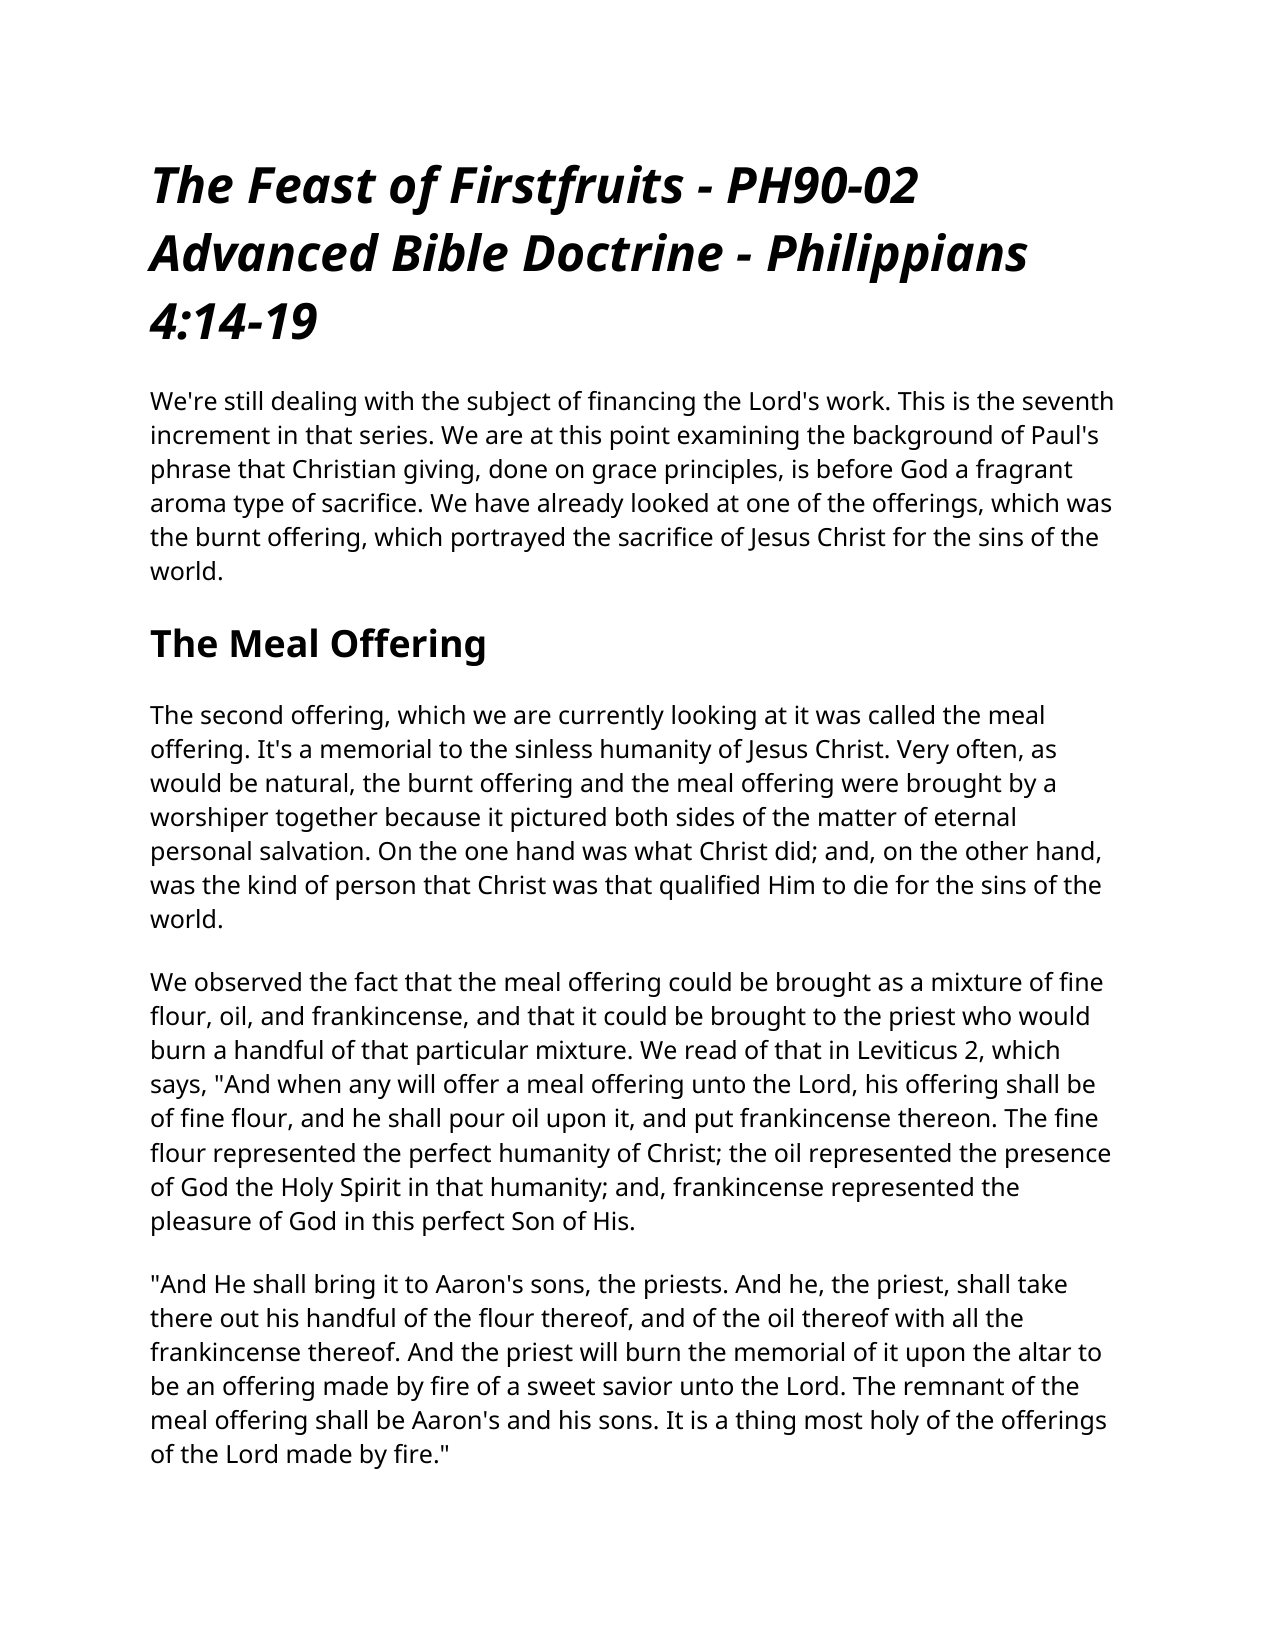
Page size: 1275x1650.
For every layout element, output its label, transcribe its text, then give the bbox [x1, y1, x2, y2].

text The Meal Offering [150, 617, 1125, 668]
text We're still dealing with the subject of financing the Lord's work. This is the seventh increment in that series. We are at this point examining the background of Paul's phrase that Christian giving, done on grace principles, is before God a fragrant aroma type of sacrifice. We have already looked at one of the offerings, which was the burnt offering, which portrayed the sacrifice of Jesus Christ for the sins of the world. [150, 383, 1125, 588]
text The Feast of Firstfruits - PH90-02 Advanced Bible Doctrine - Philippians 4:14-19 [150, 150, 1125, 354]
text We observed the fact that the meal offering could be brought as a mixture of fine flour, oil, and frankincense, and that it could be brought to the priest who would burn a handful of that particular mixture. We read of that in Leviticus 2, which says, "And when any will offer a meal offering unto the Lord, his offering shall be of fine flour, and he shall pour oil upon it, and put frankincense thereon. The fine flour represented the perfect humanity of Christ; the oil represented the presence of God the Holy Spirit in that humanity; and, frankincense represented the pleasure of God in this perfect Son of His. [150, 965, 1125, 1237]
text "And He shall bring it to Aaron's sons, the priests. And he, the priest, shall take there out his handful of the flour thereof, and of the oil thereof with all the frankincense thereof. And the priest will burn the memorial of it upon the altar to be an offering made by fire of a sweet savior unto the Lord. The remnant of the meal offering shall be Aaron's and his sons. It is a thing most holy of the offerings of the Lord made by fire." [150, 1267, 1125, 1471]
text The second offering, which we are currently looking at it was called the meal offering. It's a memorial to the sinless humanity of Jesus Christ. Very often, as would be natural, the burnt offering and the meal offering were brought by a worshiper together because it pictured both sides of the matter of eternal personal salvation. On the one hand was what Christ did; and, on the other hand, was the kind of person that Christ was that qualified Him to die for the sins of the world. [150, 697, 1125, 936]
